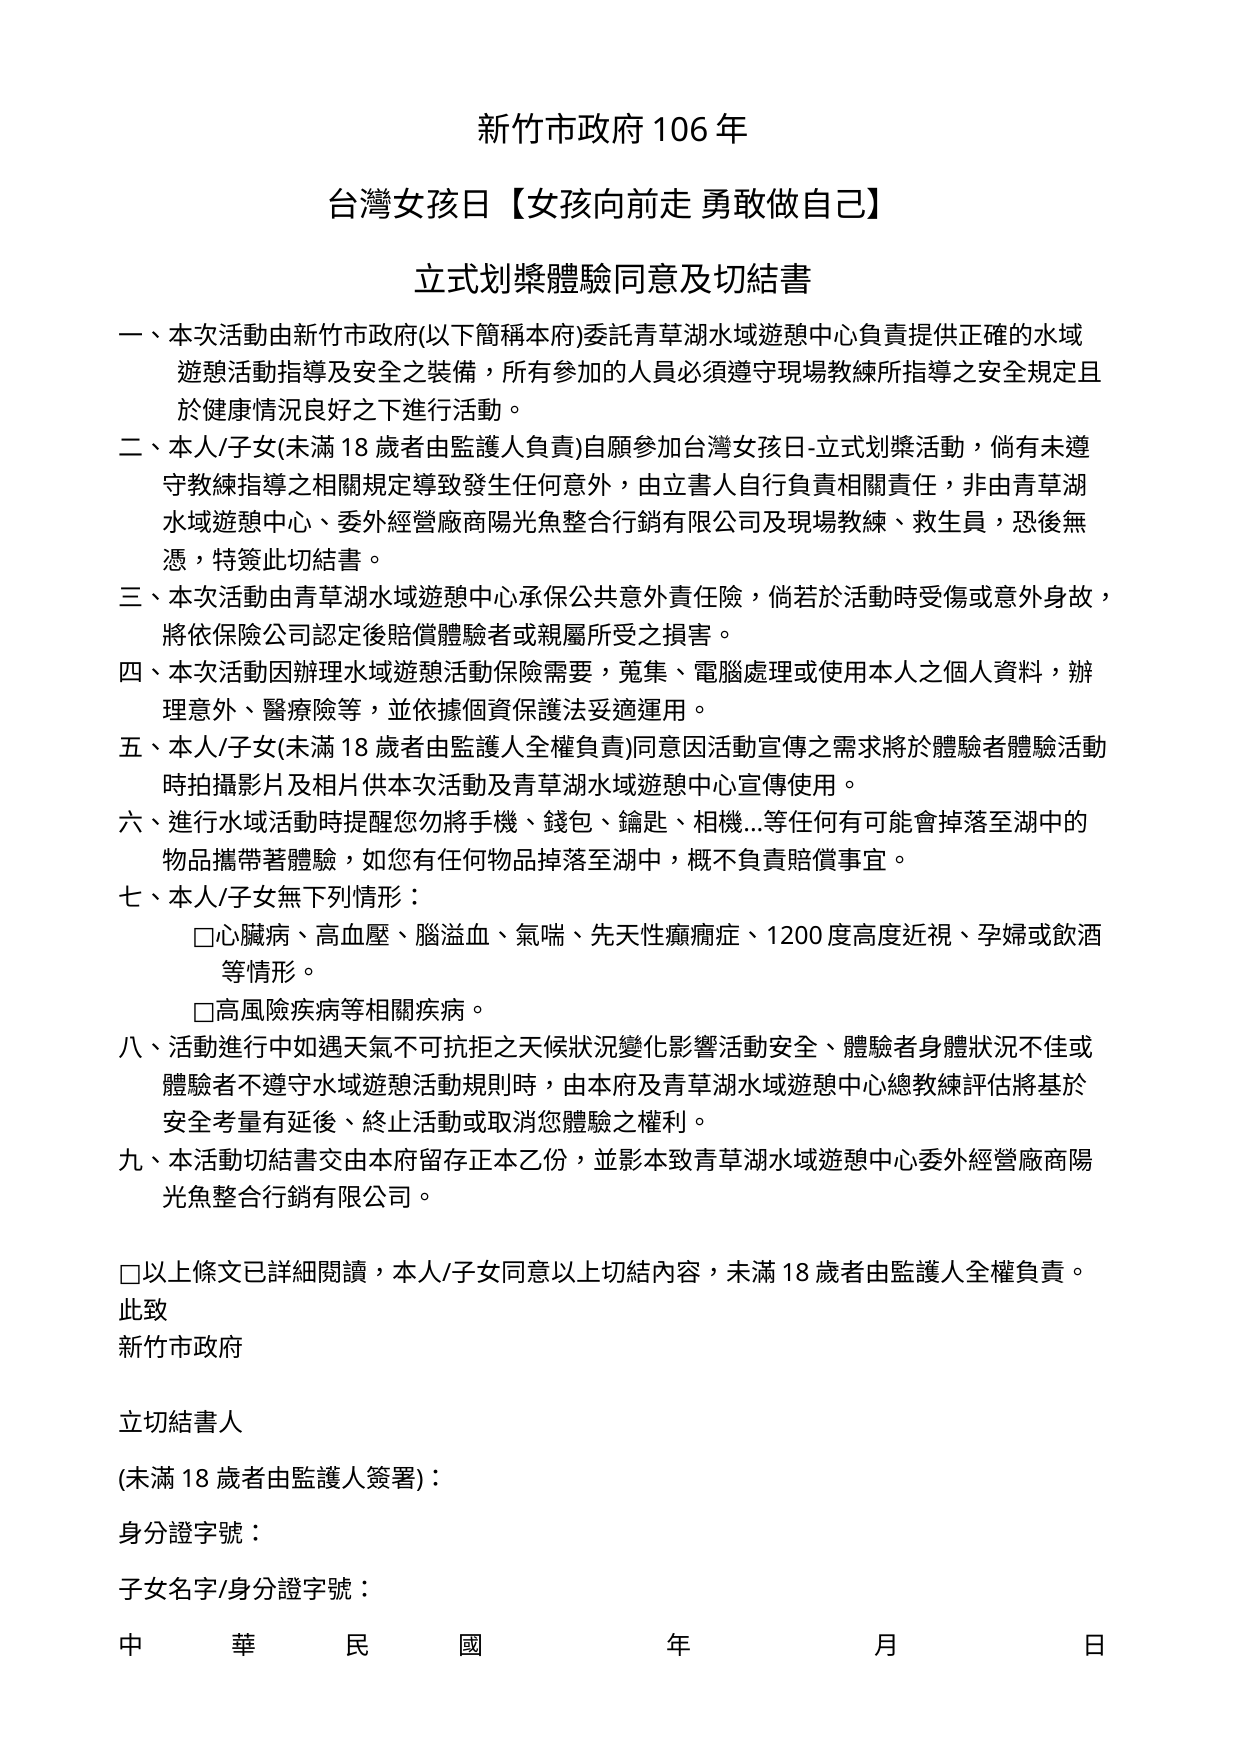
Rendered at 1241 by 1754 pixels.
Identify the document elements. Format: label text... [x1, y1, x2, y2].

text 身分證字號： [118, 1513, 1107, 1551]
text 九、本活動切結書交由本府留存正本乙份，並影本致青草湖水域遊憩中心委外經營廠商陽光魚整合行銷有限公司。 [118, 1139, 1107, 1214]
text 三、本次活動由青草湖水域遊憩中心承保公共意外責任險，倘若於活動時受傷或意外身故，將依保險公司認定後賠償體驗者或親屬所受之損害。 [118, 577, 1107, 652]
text 五、本人/子女(未滿18 歲者由監護人全權負責)同意因活動宣傳之需求將於體驗者體驗活動時拍攝影片及相片供本次活動及青草湖水域遊憩中心宣傳使用。 [118, 727, 1107, 802]
text 子女名字/身分證字號： [118, 1569, 1107, 1606]
text □以上條文已詳細閱讀，本人/子女同意以上切結內容，未滿18歲者由監護人全權負責。 [118, 1252, 1107, 1289]
text 新竹市政府 [118, 1327, 1107, 1364]
text 立切結書人 [118, 1402, 1107, 1439]
text (未滿18 歲者由監護人簽署)： [118, 1458, 1107, 1495]
text 七、本人/子女無下列情形： [118, 877, 1107, 914]
text 此致 [118, 1289, 1107, 1327]
text 一、本次活動由新竹市政府(以下簡稱本府)委託青草湖水域遊憩中心負責提供正確的水域遊憩活動指導及安全之裝備，所有參加的人員必須遵守現場教練所指導之安全規定且於健康情況良好之下進行活動。 [118, 314, 1107, 427]
text 二、本人/子女(未滿18 歲者由監護人負責)自願參加台灣女孩日-立式划槳活動，倘有未遵守教練指導之相關規定導致發生任何意外，由立書人自行負責相關責任，非由青草湖水域遊憩中心、委外經營廠商陽光魚整合行銷有限公司及現場教練、救生員，恐後無憑，特簽此切結書。 [118, 427, 1107, 577]
text □高風險疾病等相關疾病。 [192, 989, 1107, 1027]
text 八、活動進行中如遇天氣不可抗拒之天候狀況變化影響活動安全、體驗者身體狀況不佳或體驗者不遵守水域遊憩活動規則時，由本府及青草湖水域遊憩中心總教練評估將基於安全考量有延後、終止活動或取消您體驗之權利。 [118, 1027, 1107, 1139]
text □心臟病、高血壓、腦溢血、氣喘、先天性癲癇症、1200度高度近視、孕婦或飲酒等情形。 [192, 914, 1107, 989]
text 台灣女孩日【女孩向前走 勇敢做自己】 [118, 164, 1107, 239]
text 新竹市政府106年 [118, 89, 1107, 164]
text 四、本次活動因辦理水域遊憩活動保險需要，蒐集、電腦處理或使用本人之個人資料，辦理意外、醫療險等，並依據個資保護法妥適運用。 [118, 652, 1107, 727]
text 立式划槳體驗同意及切結書 [118, 239, 1107, 314]
text 六、進行水域活動時提醒您勿將手機、錢包、鑰匙、相機...等任何有可能會掉落至湖中的物品攜帶著體驗，如您有任何物品掉落至湖中，概不負責賠償事宜。 [118, 802, 1107, 877]
text 中華民國 年 月 日 [118, 1624, 1107, 1662]
